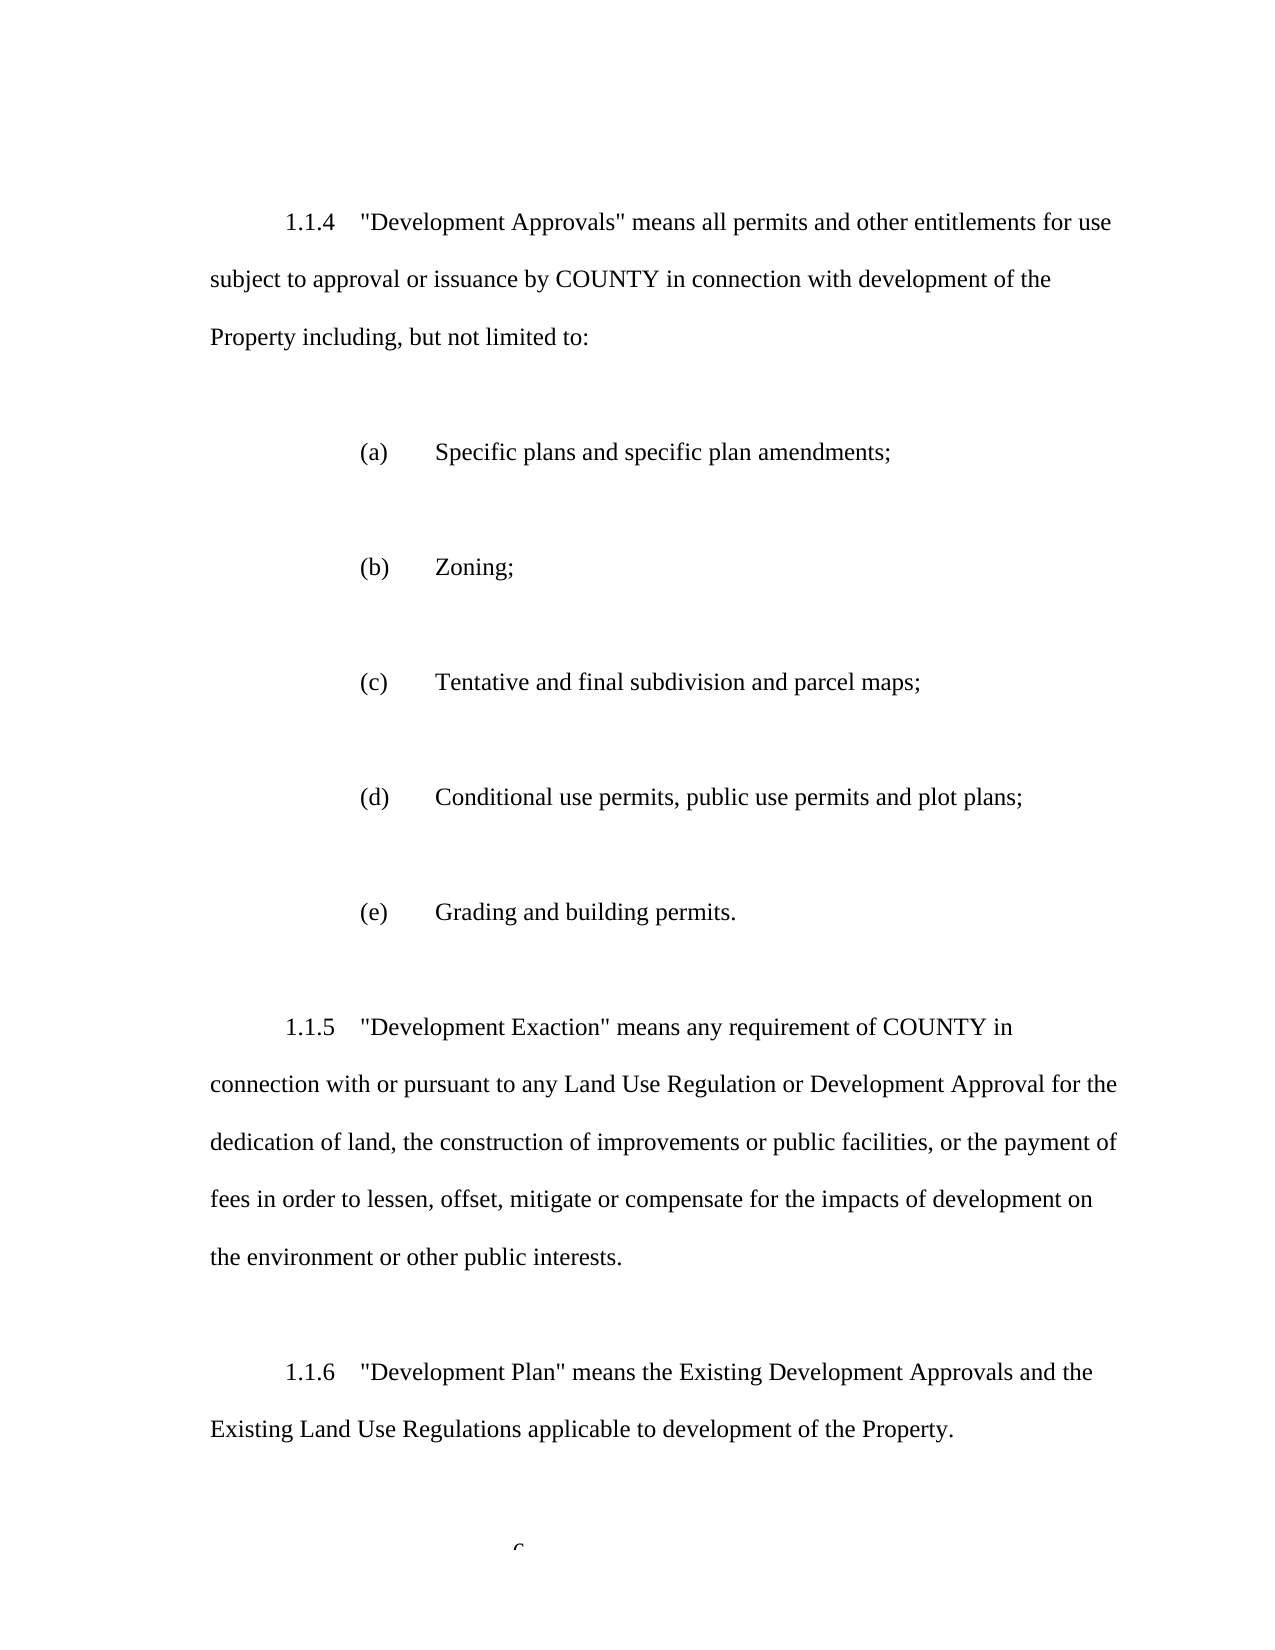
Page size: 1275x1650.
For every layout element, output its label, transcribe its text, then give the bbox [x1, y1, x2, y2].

list "Development Approvals" means all permits and other entitlements for use subject to approval or issuance by COUNTY in connection with development of the Property including, but not limited to: [210, 207, 1112, 351]
list Specific plans and specific plan amendments; [360, 437, 1212, 466]
list Conditional use permits, public use permits and plot plans; [360, 782, 1212, 811]
list "Development Exaction" means any requirement of COUNTY in connection with or pursuant to any Land Use Regulation or Development Approval for the dedication of land, the construction of improvements or public facilities, or the payment of fees in order to lessen, offset, mitigate or compensate for the impacts of development on the environment or other public interests. [210, 1012, 1118, 1271]
list Tentative and final subdivision and parcel maps; [360, 667, 1212, 696]
list "Development Plan" means the Existing Development Approvals and the Existing Land Use Regulations applicable to development of the Property. [210, 1357, 1093, 1443]
list Grading and building permits. [360, 897, 1212, 926]
list Zoning; [360, 552, 1212, 581]
